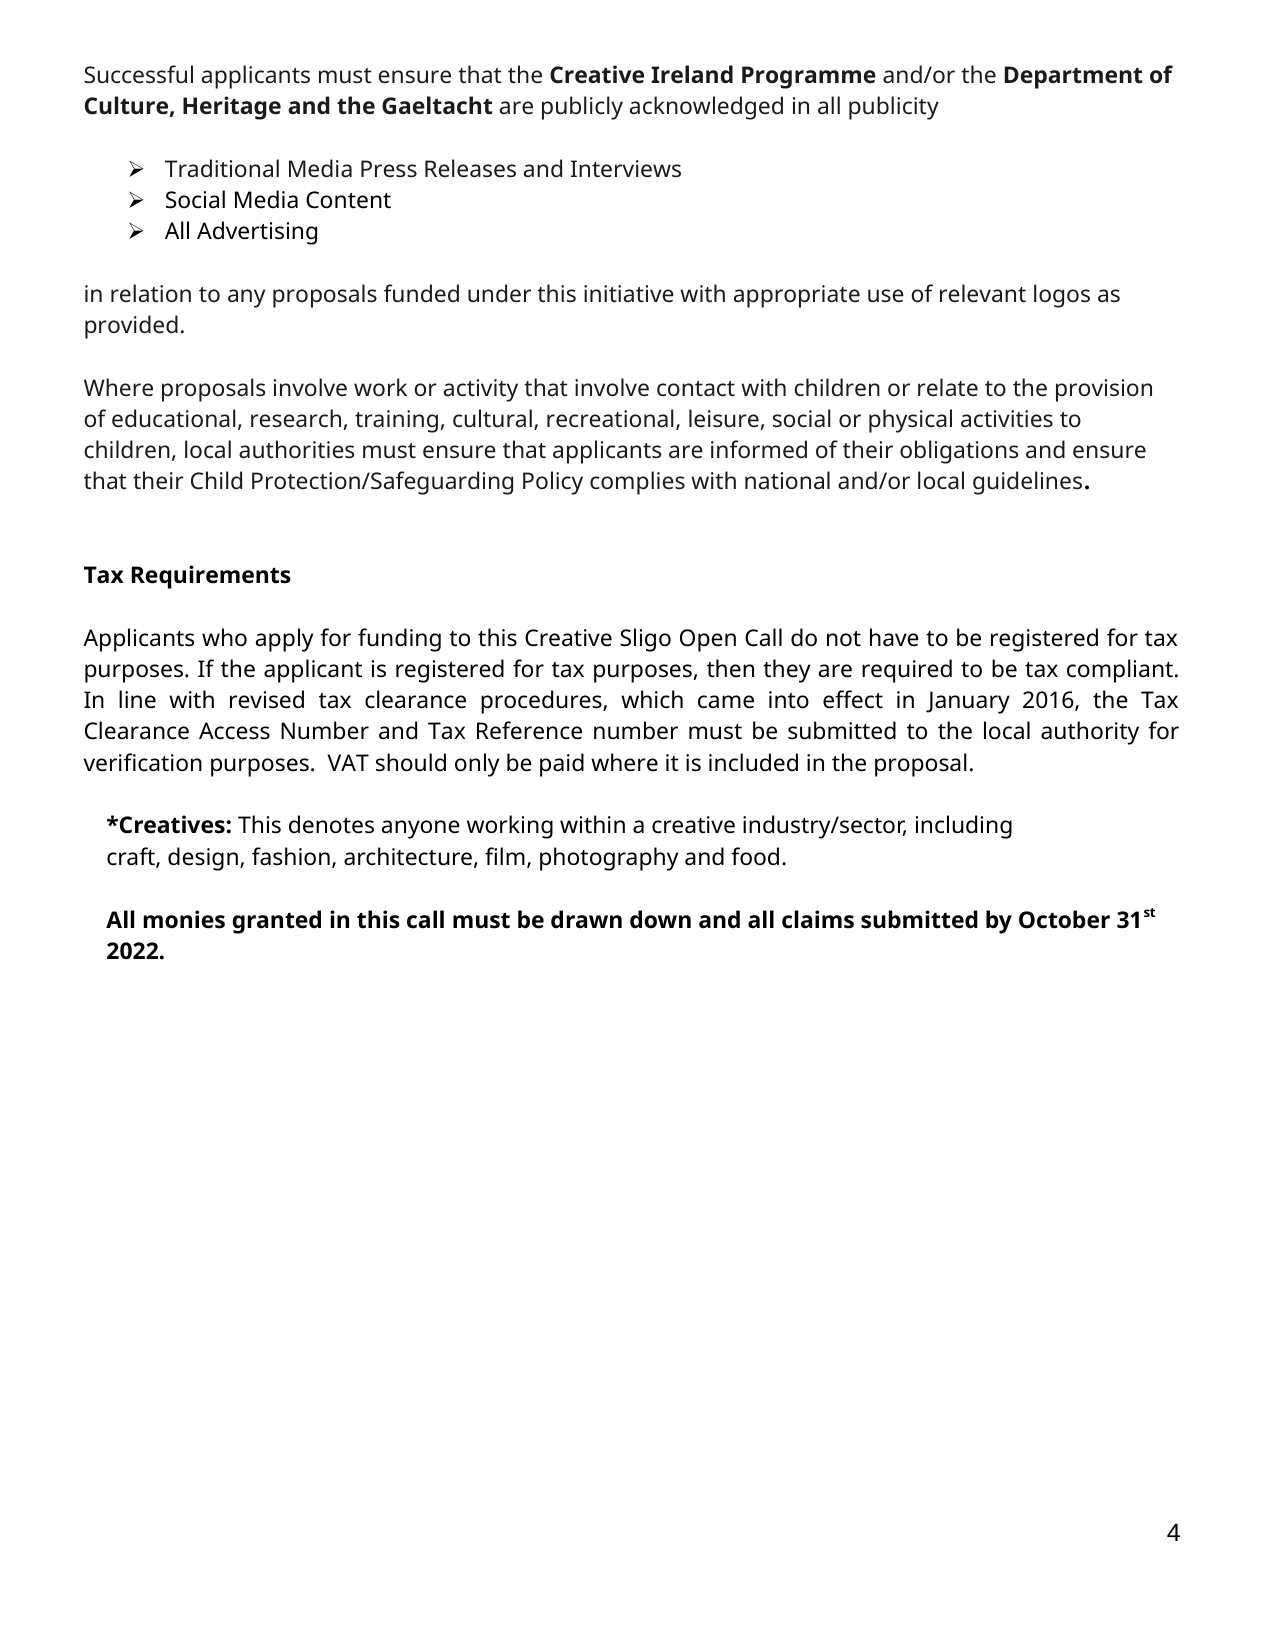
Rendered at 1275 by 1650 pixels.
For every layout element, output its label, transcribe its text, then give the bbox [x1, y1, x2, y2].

list All Advertising [127, 215, 1181, 247]
text Applicants who apply for funding to this Creative Sligo Open Call do not have to be registered for tax purposes. If the applicant is registered for tax purposes, then they are required to be tax compliant. In line with revised tax clearance procedures, which came into effect in January 2016, the Tax Clearance Access Number and Tax Reference number must be submitted to the local authority for verification purposes. VAT should only be paid where it is included in the proposal. [83, 622, 1181, 778]
text in relation to any proposals funded under this initiative with appropriate use of relevant logos as provided. [83, 278, 1181, 340]
text Where proposals involve work or activity that involve contact with children or relate to the provision of educational, research, training, cultural, recreational, leisure, social or physical activities to children, local authorities must ensure that applicants are informed of their obligations and ensure that their Child Protection/Safeguarding Policy complies with national and/or local guidelines. [83, 372, 1181, 497]
text Tax Requirements [83, 559, 1181, 590]
text All monies granted in this call must be drawn down and all claims submitted by October 31st 2022. [106, 904, 1181, 966]
list Traditional Media Press Releases and Interviews [127, 153, 1181, 184]
text Successful applicants must ensure that the Creative Ireland Programme and/or the Department of Culture, Heritage and the Gaeltacht are publicly acknowledged in all publicity [83, 59, 1181, 122]
list Social Media Content [127, 184, 1181, 215]
text *Creatives: This denotes anyone working within a creative industry/sector, including craft, design, fashion, architecture, film, photography and food. [106, 809, 1045, 872]
